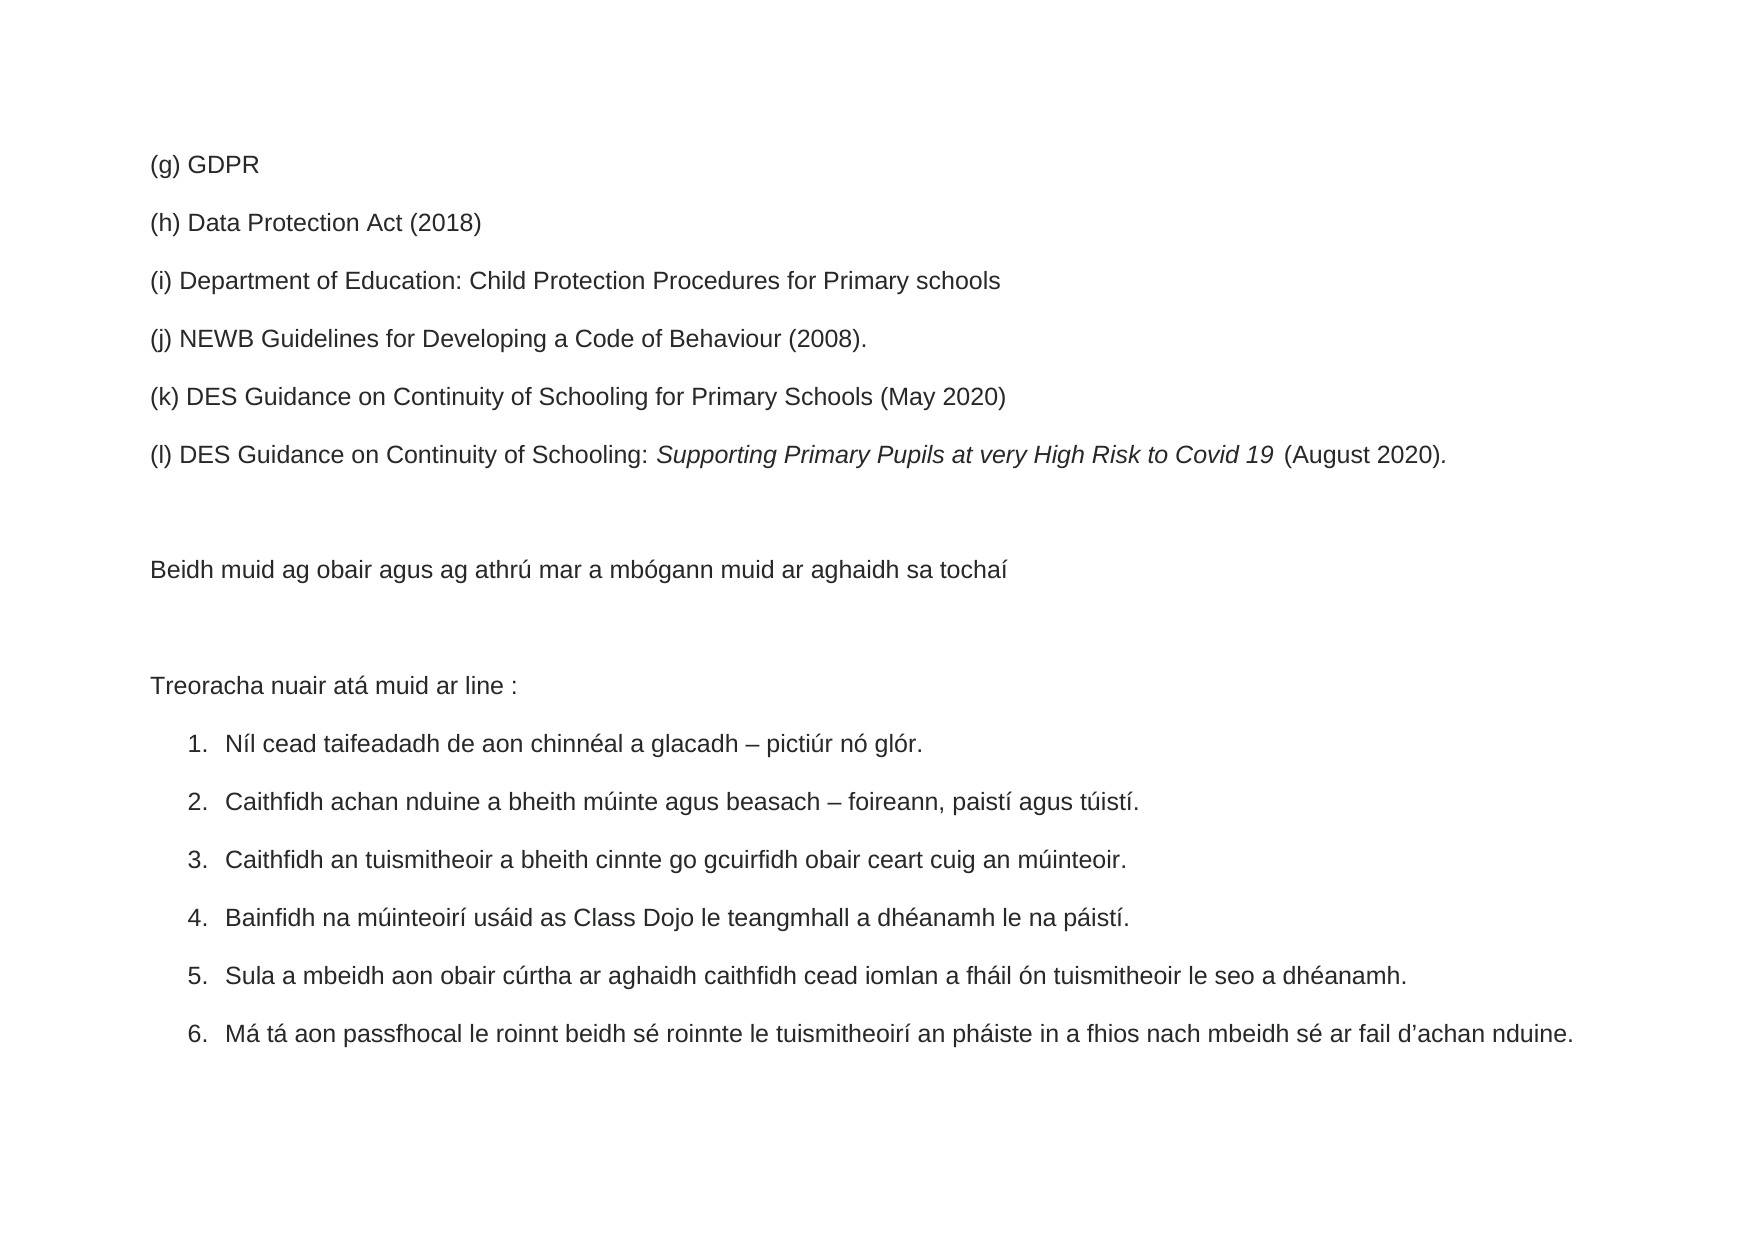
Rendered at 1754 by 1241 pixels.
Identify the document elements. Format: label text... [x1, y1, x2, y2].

text (k) DES Guidance on Continuity of Schooling for Primary Schools (May 2020) [150, 382, 1604, 410]
list Má tá aon passfhocal le roinnt beidh sé roinnte le tuismitheoirí an pháiste in a fhios nach mbeidh sé ar fail d’achan nduine. [187, 1019, 1604, 1047]
list Níl cead taifeadadh de aon chinnéal a glacadh – pictiúr nó glór. [187, 729, 1604, 758]
text Treoracha nuair atá muid ar line : [150, 671, 1604, 700]
text Beidh muid ag obair agus ag athrú mar a mbógann muid ar aghaidh sa tochaí [150, 555, 1604, 584]
list Sula a mbeidh aon obair cúrtha ar aghaidh caithfidh cead iomlan a fháil ón tuismitheoir le seo a dhéanamh. [187, 961, 1604, 989]
text (h) Data Protection Act (2018) [150, 208, 1604, 237]
text (g) GDPR [150, 150, 1604, 179]
list Bainfidh na múinteoirí usáid as Class Dojo le teangmhall a dhéanamh le na páistí. [187, 903, 1604, 932]
list Caithfidh an tuismitheoir a bheith cinnte go gcuirfidh obair ceart cuig an múinteoir. [187, 845, 1604, 874]
list Caithfidh achan nduine a bheith múinte agus beasach – foireann, paistí agus túistí. [187, 787, 1604, 816]
text (j) NEWB Guidelines for Developing a Code of Behaviour (2008). [150, 324, 1604, 352]
text (l) DES Guidance on Continuity of Schooling: Supporting Primary Pupils at very High Risk to Covid 19 (August 2020). [150, 439, 1604, 468]
text (i) Department of Education: Child Protection Procedures for Primary schools [150, 266, 1604, 294]
